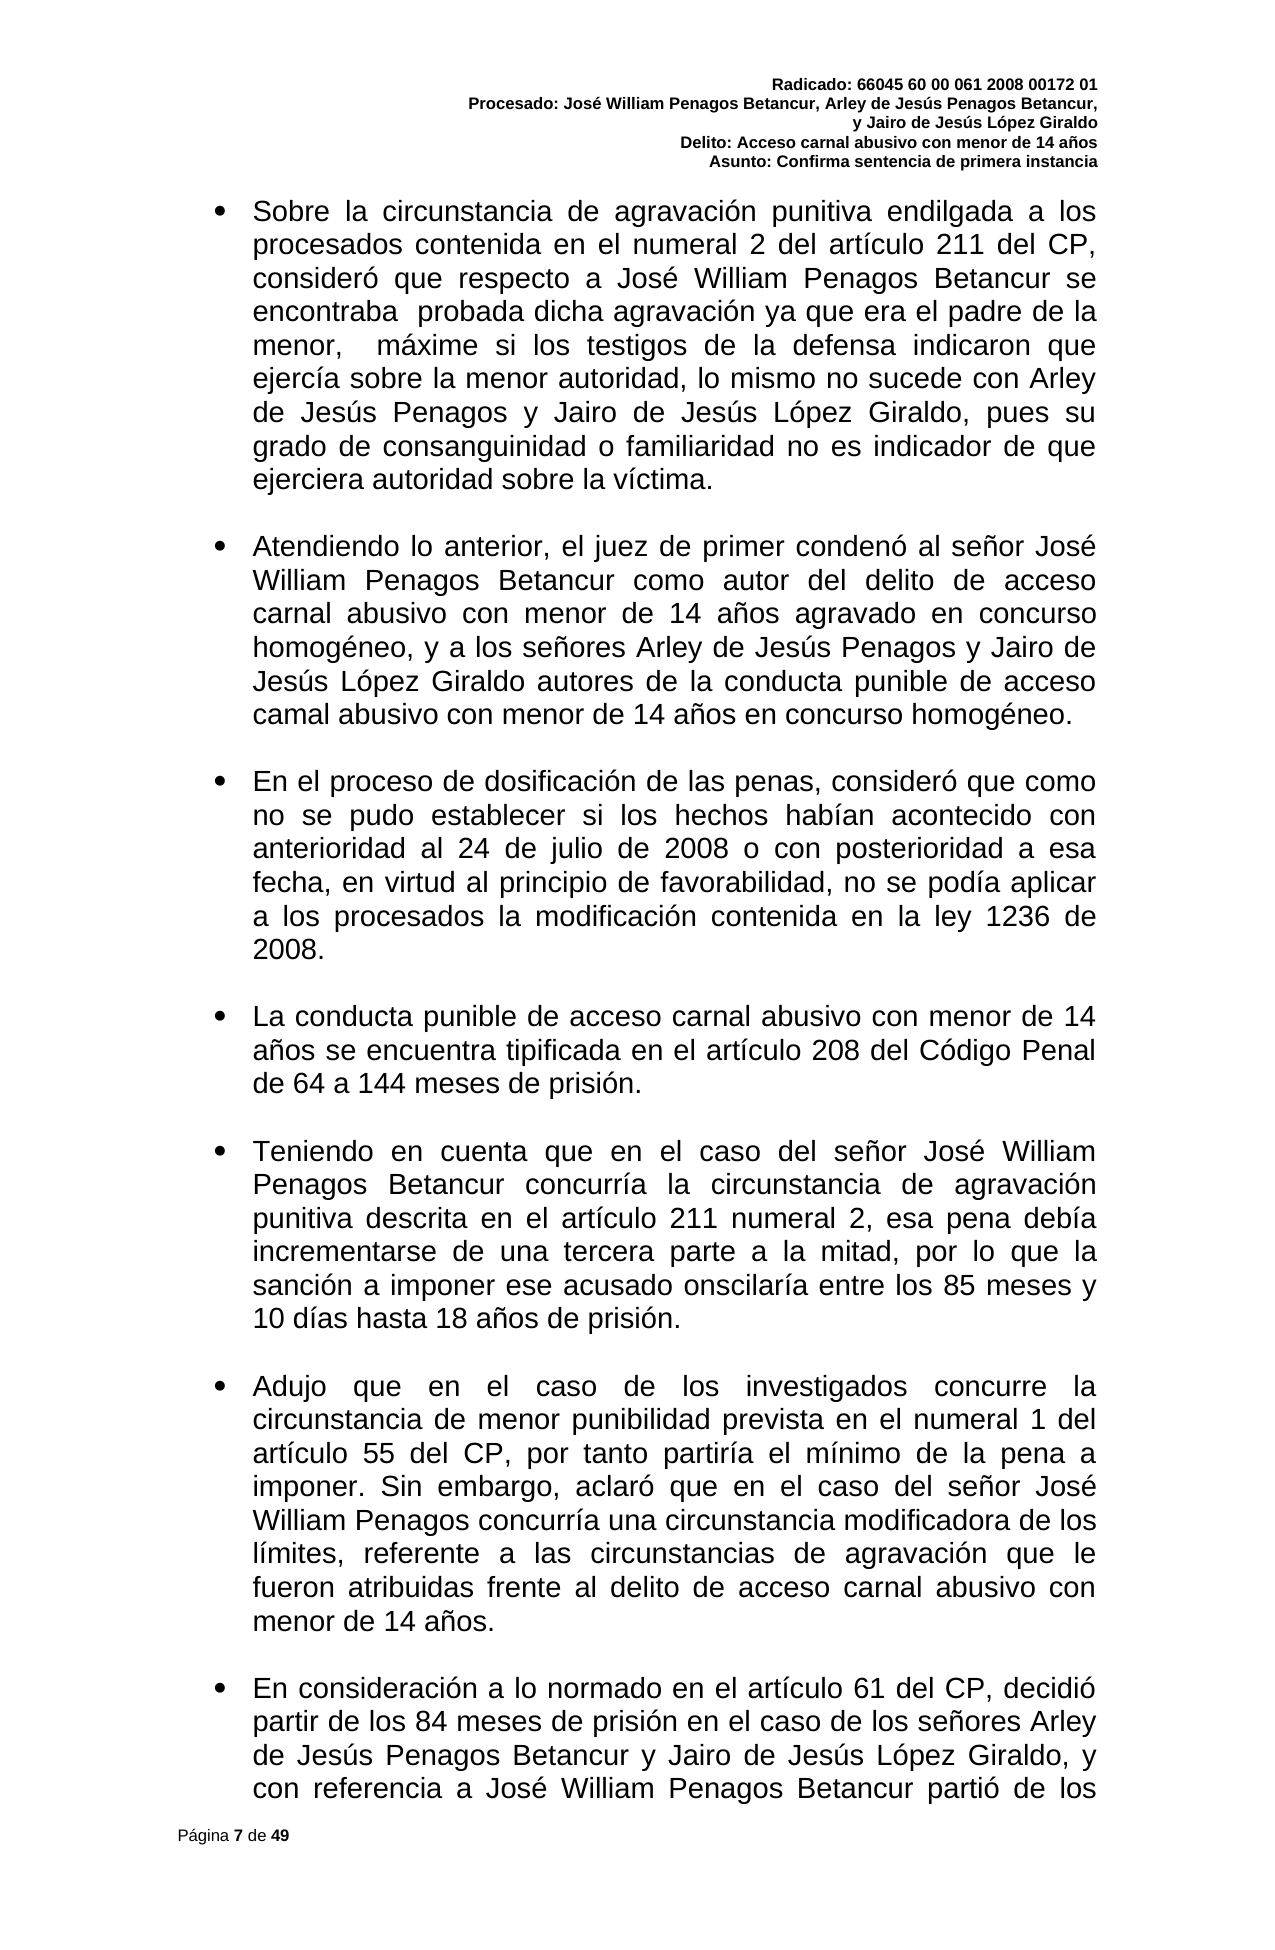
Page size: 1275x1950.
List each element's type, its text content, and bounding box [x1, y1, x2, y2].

list Atendiendo lo anterior, el juez de primer condenó al señor José William Penagos Betancur como autor del delito de acceso carnal abusivo con menor de 14 años agravado en concurso homogéneo, y a los señores Arley de Jesús Penagos y Jairo de Jesús López Giraldo autores de la conducta punible de acceso camal abusivo con menor de 14 años en concurso homogéneo. [215, 529, 1098, 731]
list Adujo que en el caso de los investigados concurre la circunstancia de menor punibilidad prevista en el numeral 1 del artículo 55 del CP, por tanto partiría el mínimo de la pena a imponer. Sin embargo, aclaró que en el caso del señor José William Penagos concurría una circunstancia modificadora de los límites, referente a las circunstancias de agravación que le fueron atribuidas frente al delito de acceso carnal abusivo con menor de 14 años. [215, 1368, 1098, 1637]
list La conducta punible de acceso carnal abusivo con menor de 14 años se encuentra tipificada en el artículo 208 del Código Penal de 64 a 144 meses de prisión. [215, 999, 1098, 1100]
list Teniendo en cuenta que en el caso del señor José William Penagos Betancur concurría la circunstancia de agravación punitiva descrita en el artículo 211 numeral 2, esa pena debía incrementarse de una tercera parte a la mitad, por lo que la sanción a imponer ese acusado onscilaría entre los 85 meses y 10 días hasta 18 años de prisión. [215, 1133, 1098, 1335]
list Sobre la circunstancia de agravación punitiva endilgada a los procesados contenida en el numeral 2 del artículo 211 del CP, consideró que respecto a José William Penagos Betancur se encontraba probada dicha agravación ya que era el padre de la menor, máxime si los testigos de la defensa indicaron que ejercía sobre la menor autoridad, lo mismo no sucede con Arley de Jesús Penagos y Jairo de Jesús López Giraldo, pues su grado de consanguinidad o familiaridad no es indicador de que ejerciera autoridad sobre la víctima. [215, 193, 1098, 496]
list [215, 1671, 1098, 1805]
list En el proceso de dosificación de las penas, consideró que como no se pudo establecer si los hechos habían acontecido con anterioridad al 24 de julio de 2008 o con posterioridad a esa fecha, en virtud al principio de favorabilidad, no se podía aplicar a los procesados la modificación contenida en la ley 1236 de 2008. [215, 764, 1098, 966]
